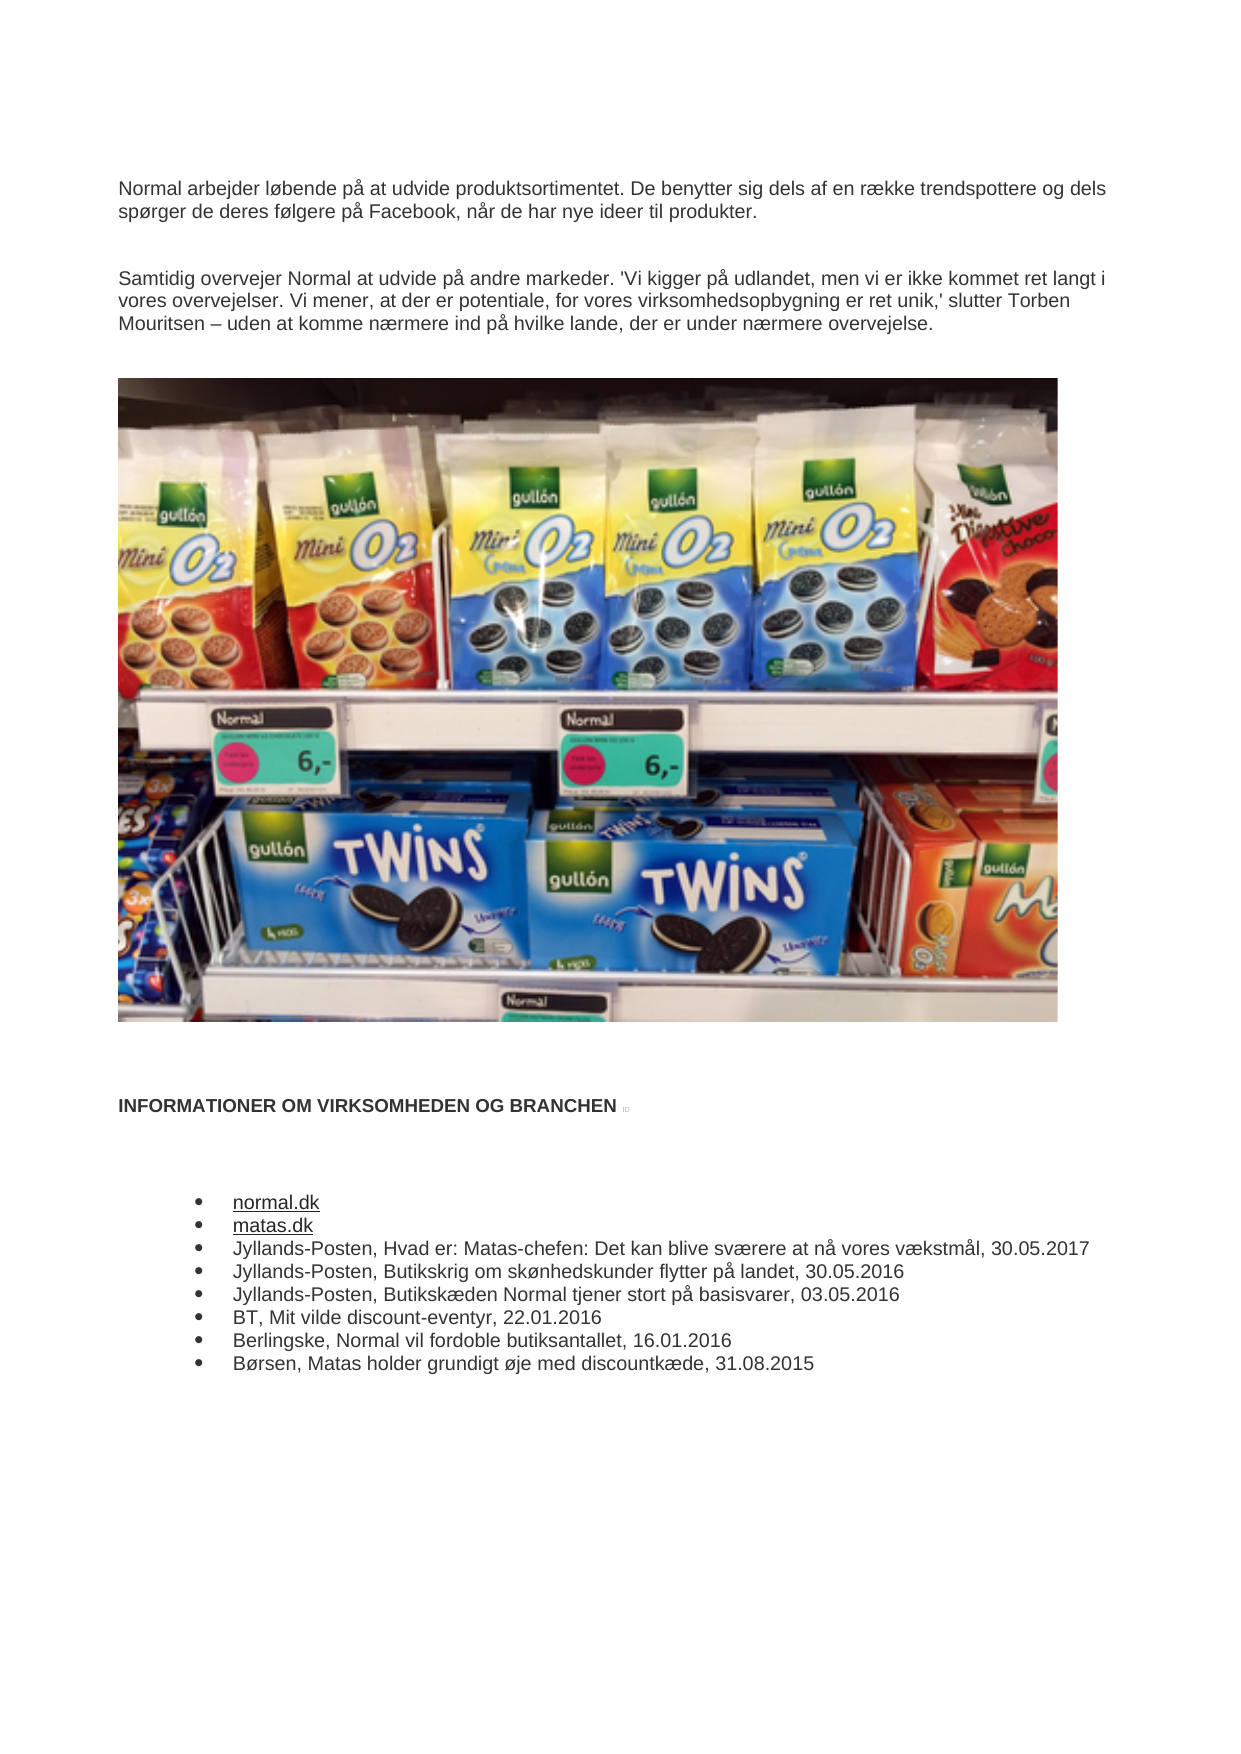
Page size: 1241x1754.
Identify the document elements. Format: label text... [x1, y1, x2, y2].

text Samtidig overvejer Normal at udvide på andre markeder. 'Vi kigger på udlandet, men vi er ikke kommet ret langt i vores overvejelser. Vi mener, at der er potentiale, for vores virksomhedsopbygning er ret unik,' slutter Torben Mouritsen – uden at komme nærmere ind på hvilke lande, der er under nærmere overvejelse. [118, 266, 1122, 334]
list Børsen, Matas holder grundigt øje med discountkæde, 31.08.2015 [195, 1352, 1122, 1375]
list BT, Mit vilde discount-eventyr, 22.01.2016 [195, 1306, 1122, 1329]
picture [118, 378, 1058, 1022]
list Berlingske, Normal vil fordoble butiksantallet, 16.01.2016 [195, 1329, 1122, 1352]
text INFORMATIONER OM VIRKSOMHEDEN OG BRANCHEN ID [118, 1094, 1122, 1116]
list Jyllands-Posten, Hvad er: Matas-chefen: Det kan blive sværere at nå vores vækstmål, 30.05.2017 [195, 1237, 1122, 1260]
list normal.dk [195, 1191, 1122, 1214]
list Jyllands-Posten, Butikskæden Normal tjener stort på basisvarer, 03.05.2016 [195, 1283, 1122, 1306]
list matas.dk [195, 1214, 1122, 1237]
list Jyllands-Posten, Butikskrig om skønhedskunder flytter på landet, 30.05.2016 [195, 1260, 1122, 1283]
text Normal arbejder løbende på at udvide produktsortimentet. De benytter sig dels af en række trendspottere og dels spørger de deres følgere på Facebook, når de har nye ideer til produkter. [118, 177, 1122, 223]
